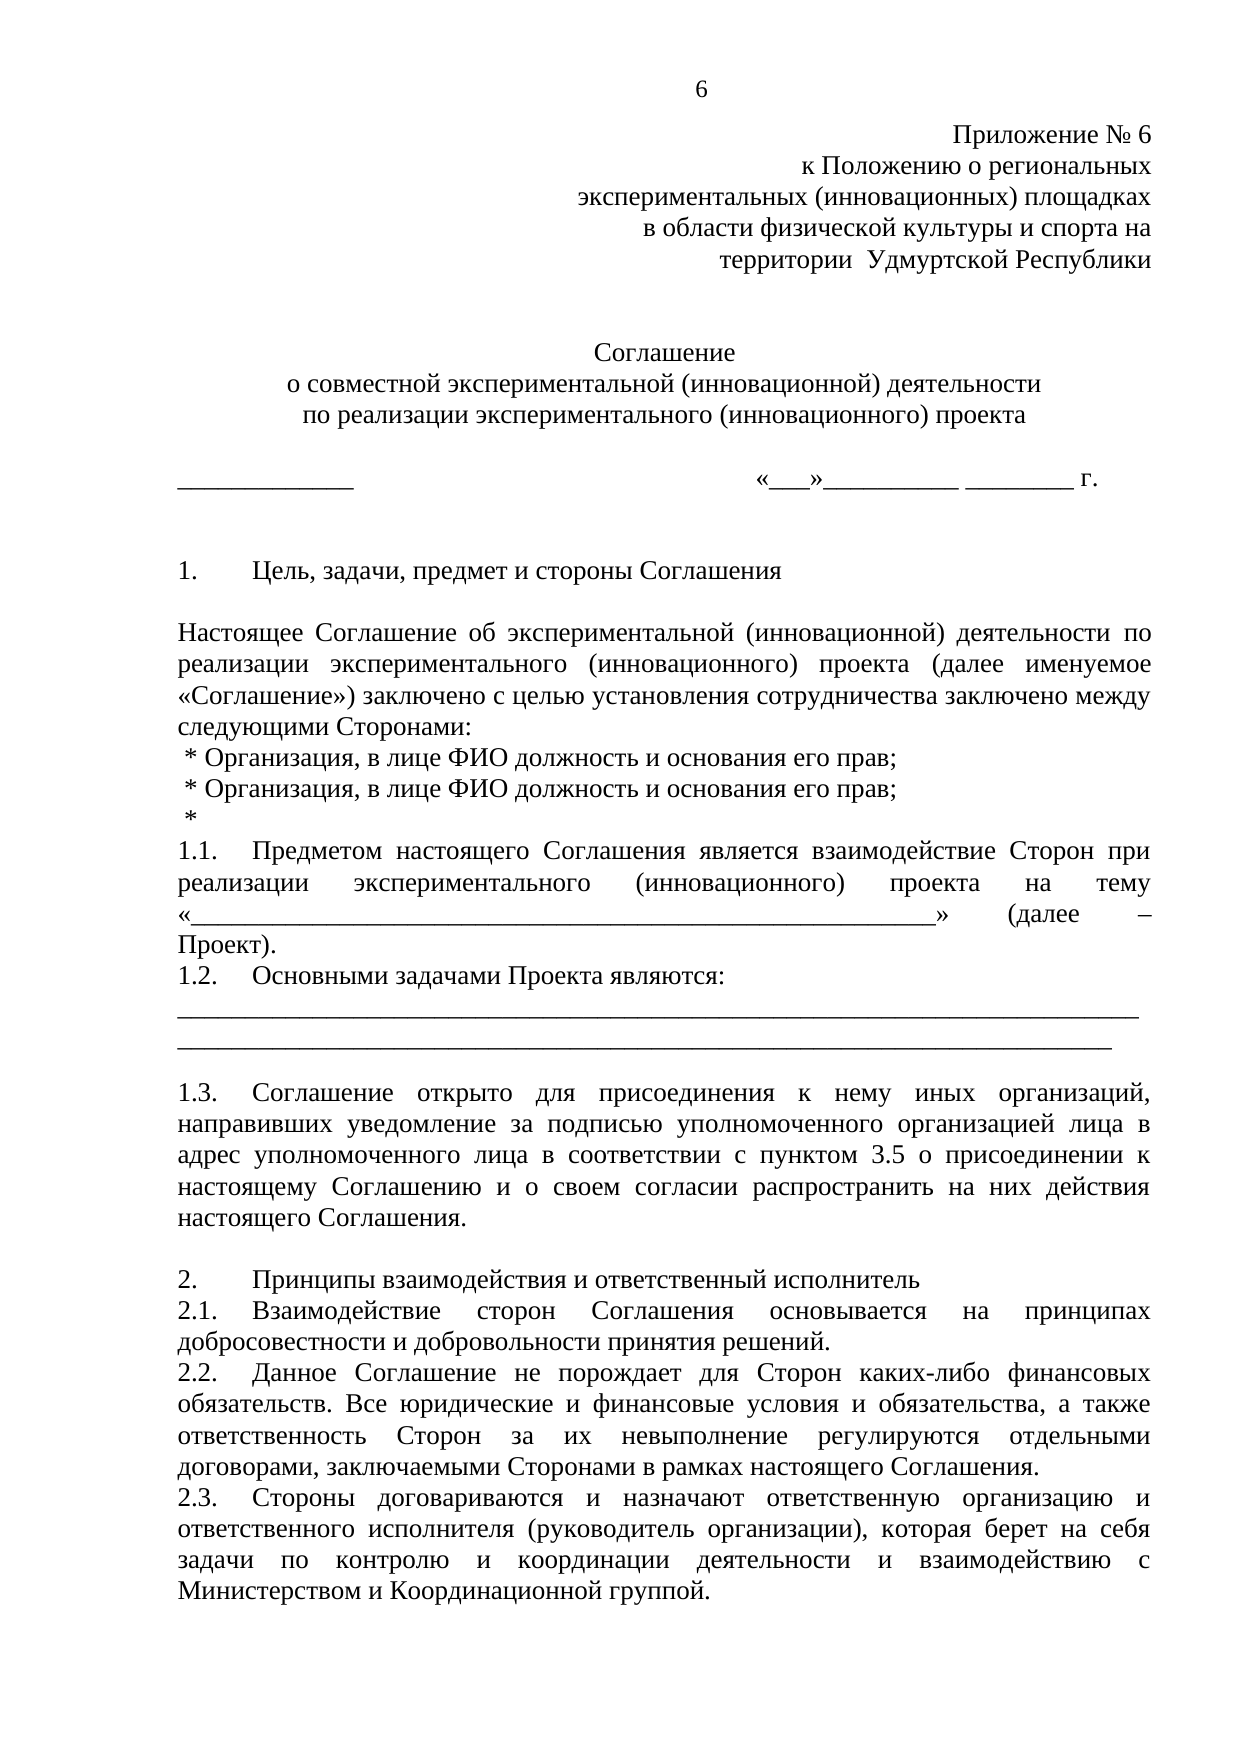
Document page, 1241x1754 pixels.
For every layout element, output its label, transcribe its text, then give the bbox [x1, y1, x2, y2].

text территории Удмуртской Республики [177, 243, 1152, 274]
text в области физической культуры и спорта на [177, 212, 1152, 243]
text ____________________________________________________________________________________________________________________________________________ [177, 990, 1152, 1052]
text Настоящее Соглашение об экспериментальной (инновационной) деятельности по реализации экспериментального (инновационного) проекта (далее именуемое «Соглашение») заключено с целью установления сотрудничества заключено между следующими Сторонами: [177, 616, 1152, 741]
text * Организация, в лице ФИО должность и основания его прав; [177, 772, 1152, 803]
list Предметом настоящего Соглашения является взаимодействие Сторон при реализации экспериментального (инновационного) проекта на тему «_______________________________________________________» (далее – Проект). [177, 834, 1152, 959]
text о совместной экспериментальной (инновационной) деятельности [177, 367, 1152, 398]
text экспериментальных (инновационных) площадках [177, 180, 1152, 212]
text * [177, 803, 1152, 834]
list Данное Соглашение не порождает для Сторон каких-либо финансовых обязательств. Все юридические и финансовые условия и обязательства, а также ответственность Сторон за их невыполнение регулируются отдельными договорами, заключаемыми Сторонами в рамках настоящего Соглашения. [177, 1356, 1152, 1481]
list Цель, задачи, предмет и стороны Соглашения [177, 554, 1152, 585]
list Взаимодействие сторон Соглашения основывается на принципах добросовестности и добровольности принятия решений. [177, 1294, 1152, 1356]
list Соглашение открыто для присоединения к нему иных организаций, направивших уведомление за подписью уполномоченного организацией лица в адрес уполномоченного лица в соответствии с пунктом 3.5 о присоединении к настоящему Соглашению и о своем согласии распространить на них действия настоящего Соглашения. [177, 1076, 1152, 1232]
text * Организация, в лице ФИО должность и основания его прав; [177, 741, 1152, 772]
text Соглашение [177, 336, 1152, 367]
list Стороны договариваются и назначают ответственную организацию и ответственного исполнителя (руководитель организации), которая берет на себя задачи по контролю и координации деятельности и взаимодействию с Министерством и Координационной группой. [177, 1481, 1152, 1606]
list Основными задачами Проекта являются: [177, 959, 1152, 990]
list Принципы взаимодействия и ответственный исполнитель [177, 1263, 1152, 1294]
text _____________ «___»__________ ________ г. [177, 461, 1152, 492]
text к Положению о региональных [177, 149, 1152, 180]
text по реализации экспериментального (инновационного) проекта [177, 398, 1152, 429]
text Приложение № 6 [177, 118, 1152, 149]
